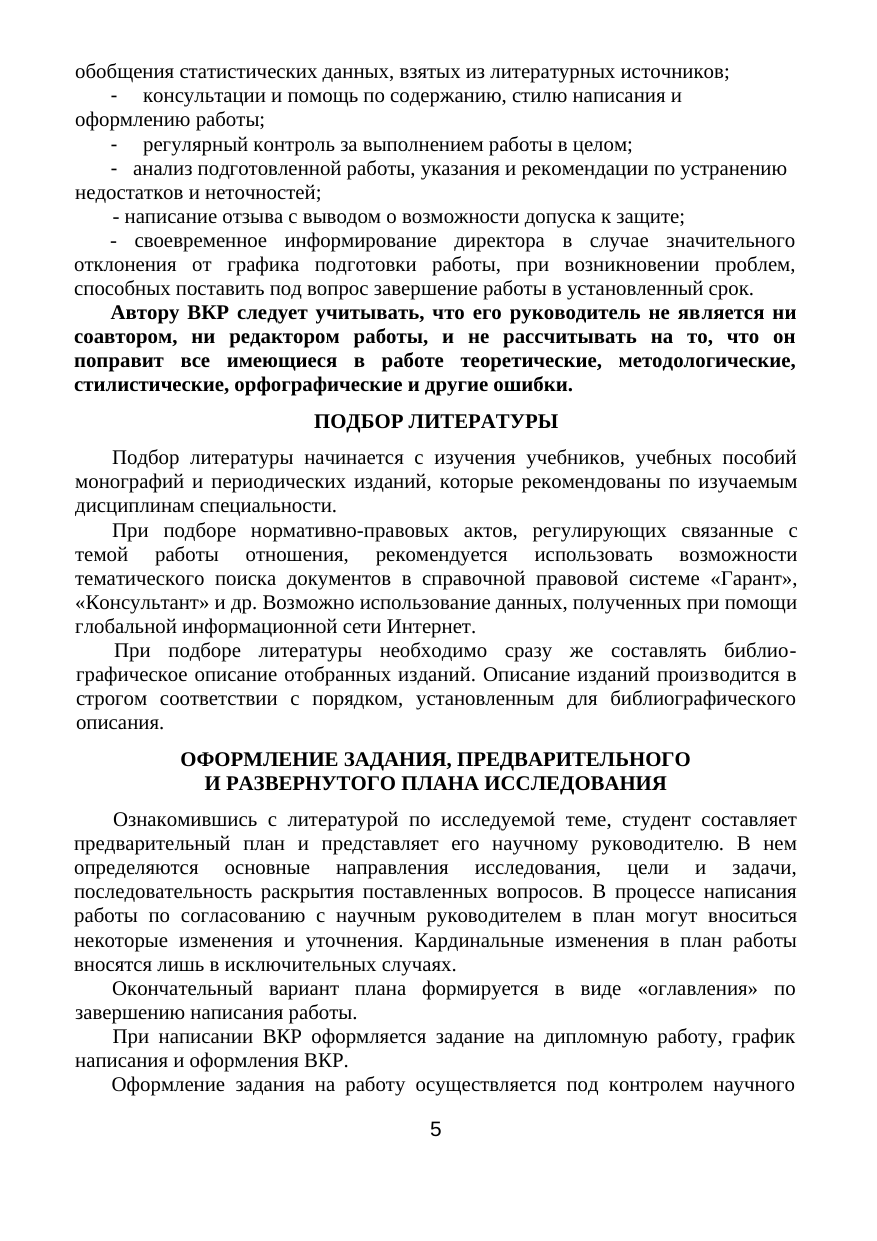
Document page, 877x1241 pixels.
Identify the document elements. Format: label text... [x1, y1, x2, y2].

text ПОДБОР ЛИТЕРАТУРЫ [74, 409, 797, 433]
text При написании ВКР оформляется задание на дипломную работу, график написания и оформления ВКР. [75, 1024, 796, 1072]
text При подборе литературы необходимо сразу же составлять библиографическое описание отобранных изданий. Описание изданий производится в строгом соответствии с порядком, установленным для библиографического описания. [76, 638, 796, 734]
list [75, 59, 797, 83]
text ОФОРМЛЕНИЕ ЗАДАНИЯ, ПРЕДВАРИТЕЛЬНОГО [74, 747, 797, 771]
text Подбор литературы начинается с изучения учебников, учебных пособий монографий и периодических изданий, которые рекомендованы по изучаемым дисциплинам специальности. [75, 445, 797, 517]
text Ознакомившись с литературой по исследуемой теме, студент составляет предварительный план и представляет его научному руководителю. В нем определяются основные направления исследования, цели и задачи, последовательность раскрытия поставленных вопросов. В процессе написания работы по согласованию с научным руководителем в план могут вноситься некоторые изменения и уточнения. Кардинальные изменения в план работы вносятся лишь в исключительных случаях. [74, 807, 797, 976]
list анализ подготовленной работы, указания и рекомендации по устранению недостатков и неточностей; [75, 156, 797, 204]
text - написание отзыва с выводом о возможности допуска к защите; [112, 204, 797, 228]
text - своевременное информирование директора в случае значительного отклонения от графика подготовки работы, при возникновении проблем, способных поставить под вопрос завершение работы в установленный срок. [74, 228, 796, 300]
text При подборе нормативно-правовых актов, регулирующих связанные с темой работы отношения, рекомендуется использовать возможности тематического поиска документов в справочной правовой системе «Гарант», «Консультант» и др. Возможно использование данных, полученных при помощи глобальной информационной сети Интернет. [75, 517, 797, 638]
text Окончательный вариант плана формируется в виде «оглавления» по завершению написания работы. [75, 976, 796, 1024]
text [75, 1072, 796, 1096]
text И РАЗВЕРНУТОГО ПЛАНА ИССЛЕДОВАНИЯ [74, 771, 797, 795]
list консультации и помощь по содержанию, стилю написания и оформлению работы; [75, 83, 797, 131]
text Автору ВКР следует учитывать, что его руководитель не является ни соавтором, ни редактором работы, и не рассчитывать на то, что он поправит все имеющиеся в работе теоретические, методологические, стилистические, орфографические и другие ошибки. [74, 300, 796, 396]
list регулярный контроль за выполнением работы в целом; [110, 131, 797, 156]
